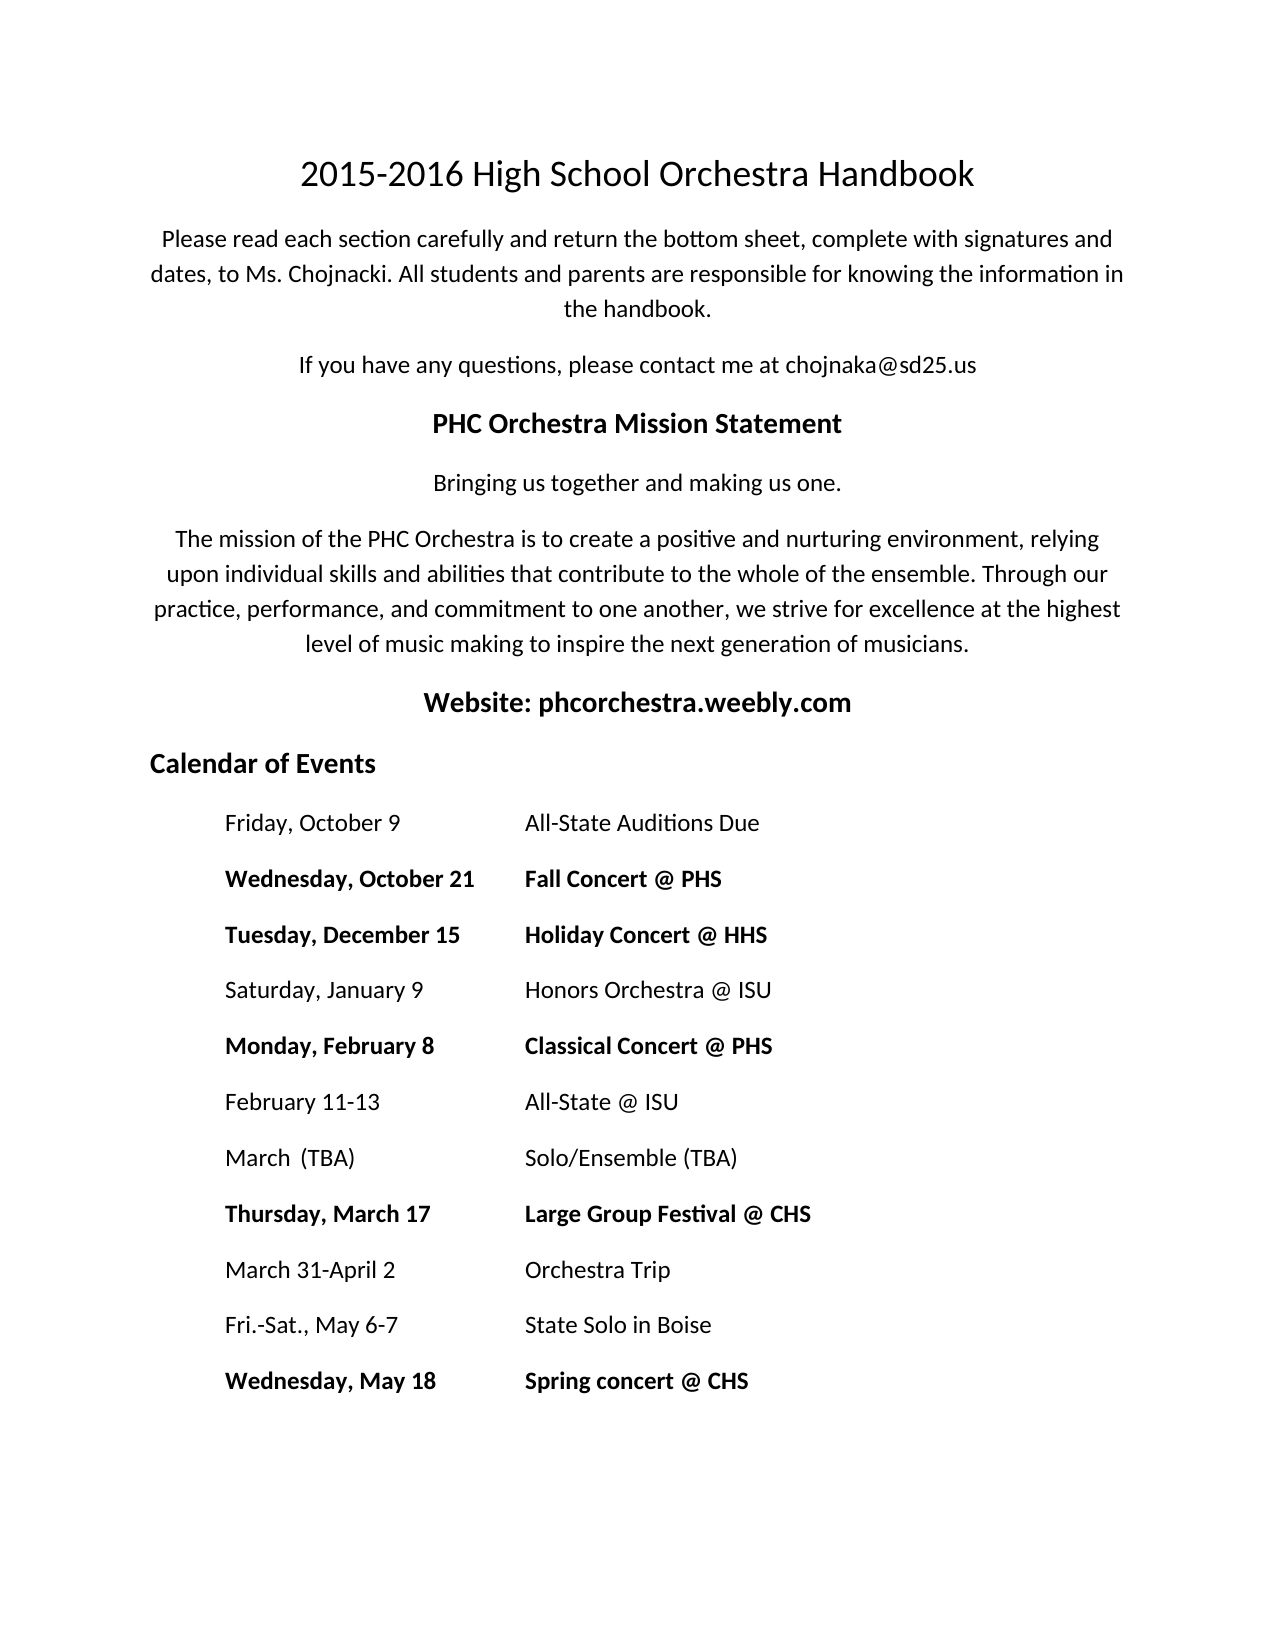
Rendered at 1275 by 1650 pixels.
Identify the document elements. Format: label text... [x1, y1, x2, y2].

text March 31-April 2 Orchestra Trip [150, 1254, 1125, 1284]
text Bringing us together and making us one. [150, 467, 1125, 497]
text Saturday, January 9 Honors Orchestra @ ISU [150, 975, 1125, 1005]
text If you have any questions, please contact me at chojnaka@sd25.us [150, 349, 1125, 380]
text March (TBA) Solo/Ensemble (TBA) [150, 1142, 1125, 1173]
text Website: phcorchestra.weebly.com [150, 684, 1125, 719]
text Fri.-Sat., May 6-7 State Solo in Boise [150, 1310, 1125, 1340]
text Wednesday, October 21 Fall Concert @ PHS [150, 863, 1125, 893]
text Friday, October 9 All-State Auditions Due [150, 807, 1125, 838]
text Tuesday, December 15 Holiday Concert @ HHS [150, 919, 1125, 949]
text The mission of the PHC Orchestra is to create a positive and nurturing environment, relying upon individual skills and abilities that contribute to the whole of the ensemble. Through our practice, performance, and commitment to one another, we strive for excellence at the highest level of music making to inspire the next generation of musicians. [150, 523, 1125, 658]
text PHC Orchestra Mission Statement [150, 405, 1125, 441]
text Wednesday, May 18 Spring concert @ CHS [150, 1366, 1125, 1396]
text Thursday, March 17 Large Group Festival @ CHS [150, 1198, 1125, 1228]
text February 11-13 All-State @ ISU [150, 1086, 1125, 1117]
text Please read each section carefully and return the bottom sheet, complete with signatures and dates, to Ms. Chojnacki. All students and parents are responsible for knowing the information in the handbook. [150, 223, 1125, 324]
text Calendar of Events [150, 745, 1125, 781]
text Monday, February 8 Classical Concert @ PHS [150, 1031, 1125, 1061]
text 2015-2016 High School Orchestra Handbook [150, 150, 1125, 196]
